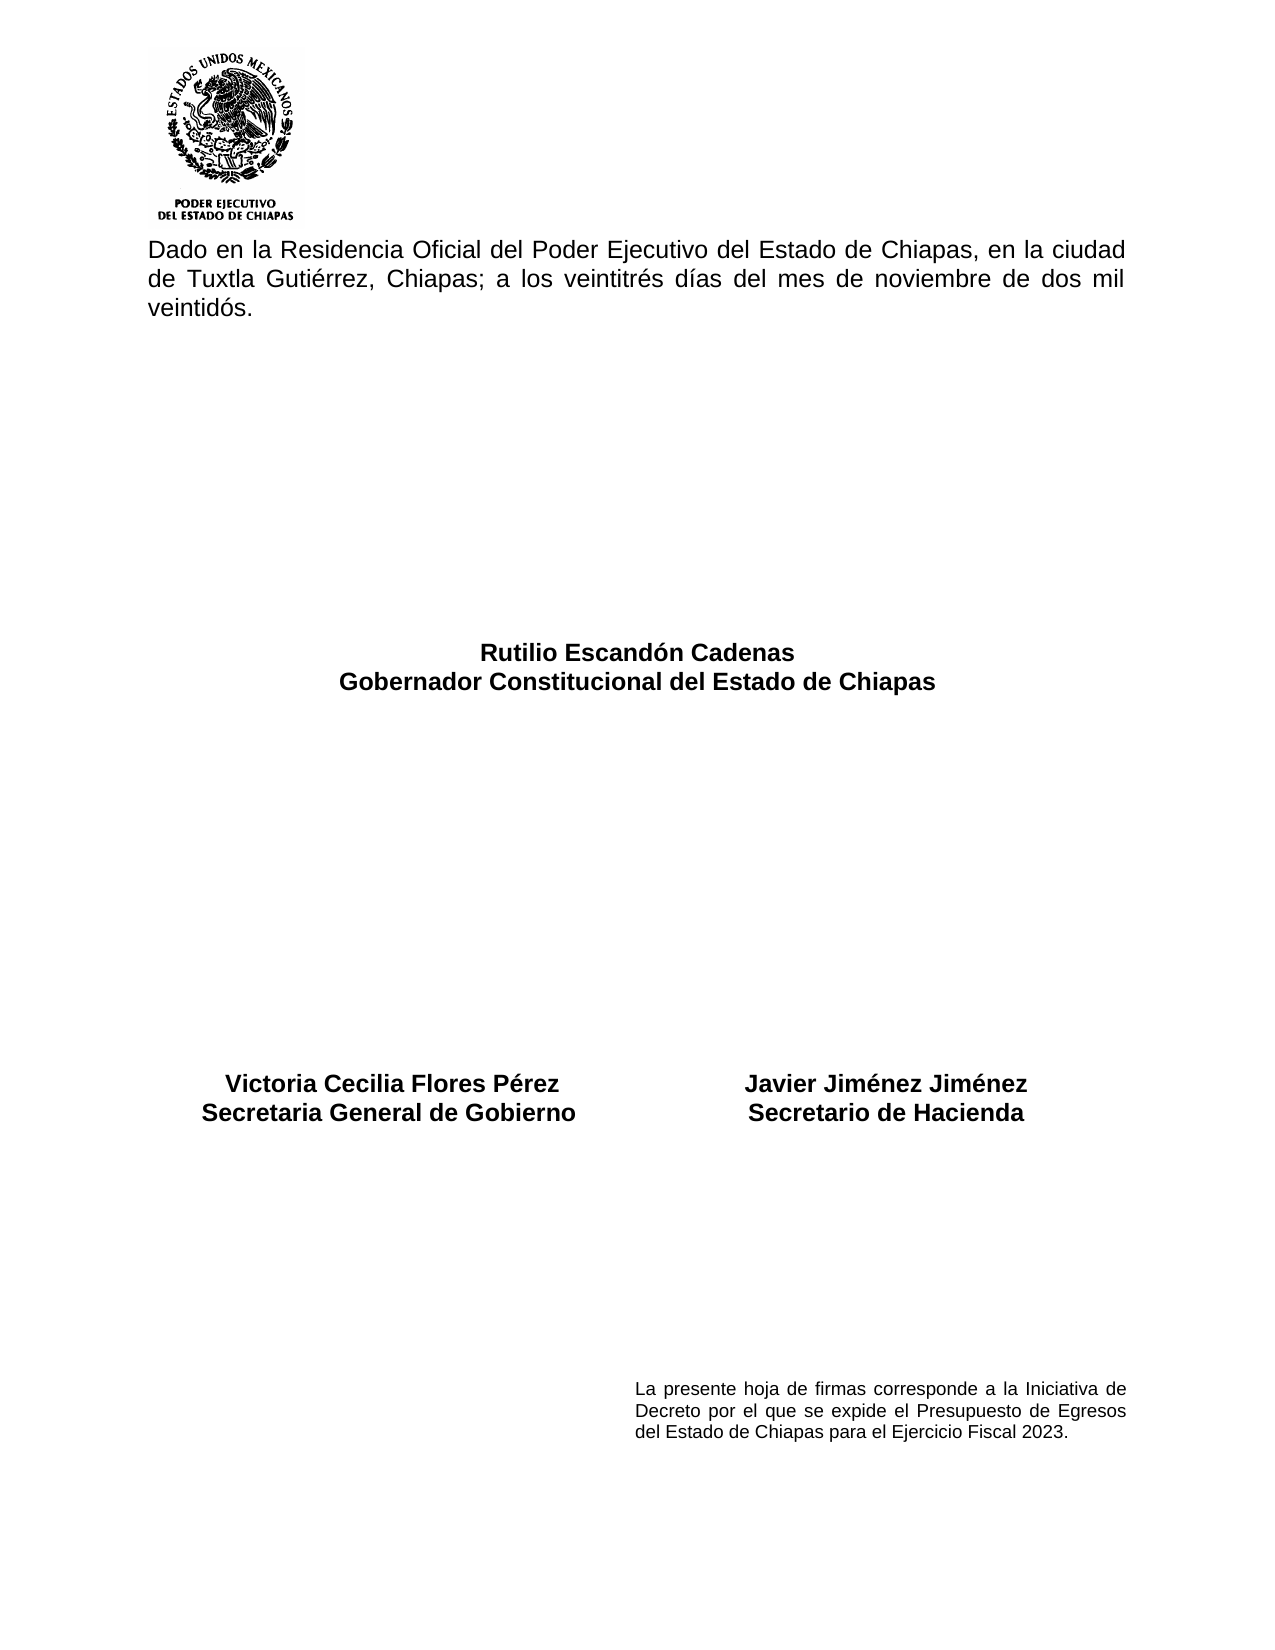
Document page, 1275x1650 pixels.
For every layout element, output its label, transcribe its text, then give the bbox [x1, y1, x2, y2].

table_header Javier Jiménez Jiménez Secretario de Hacienda [638, 1069, 1134, 1155]
text Dado en la Residencia Oficial del Poder Ejecutivo del Estado de Chiapas, en la ciudad de Tuxtla Gutiérrez, Chiapas; a los veintitrés días del mes de noviembre de dos mil veintidós. [148, 235, 1127, 322]
text La presente hoja de firmas corresponde a la Iniciativa de Decreto por el que se expide el Presupuesto de Egresos del Estado de Chiapas para el Ejercicio Fiscal 2023. [635, 1378, 1127, 1443]
picture [147, 47, 305, 229]
text Gobernador Constitucional del Estado de Chiapas [148, 667, 1127, 695]
text Rutilio Escandón Cadenas [148, 638, 1127, 667]
table_header Victoria Cecilia Flores Pérez Secretaria General de Gobierno [140, 1069, 637, 1155]
